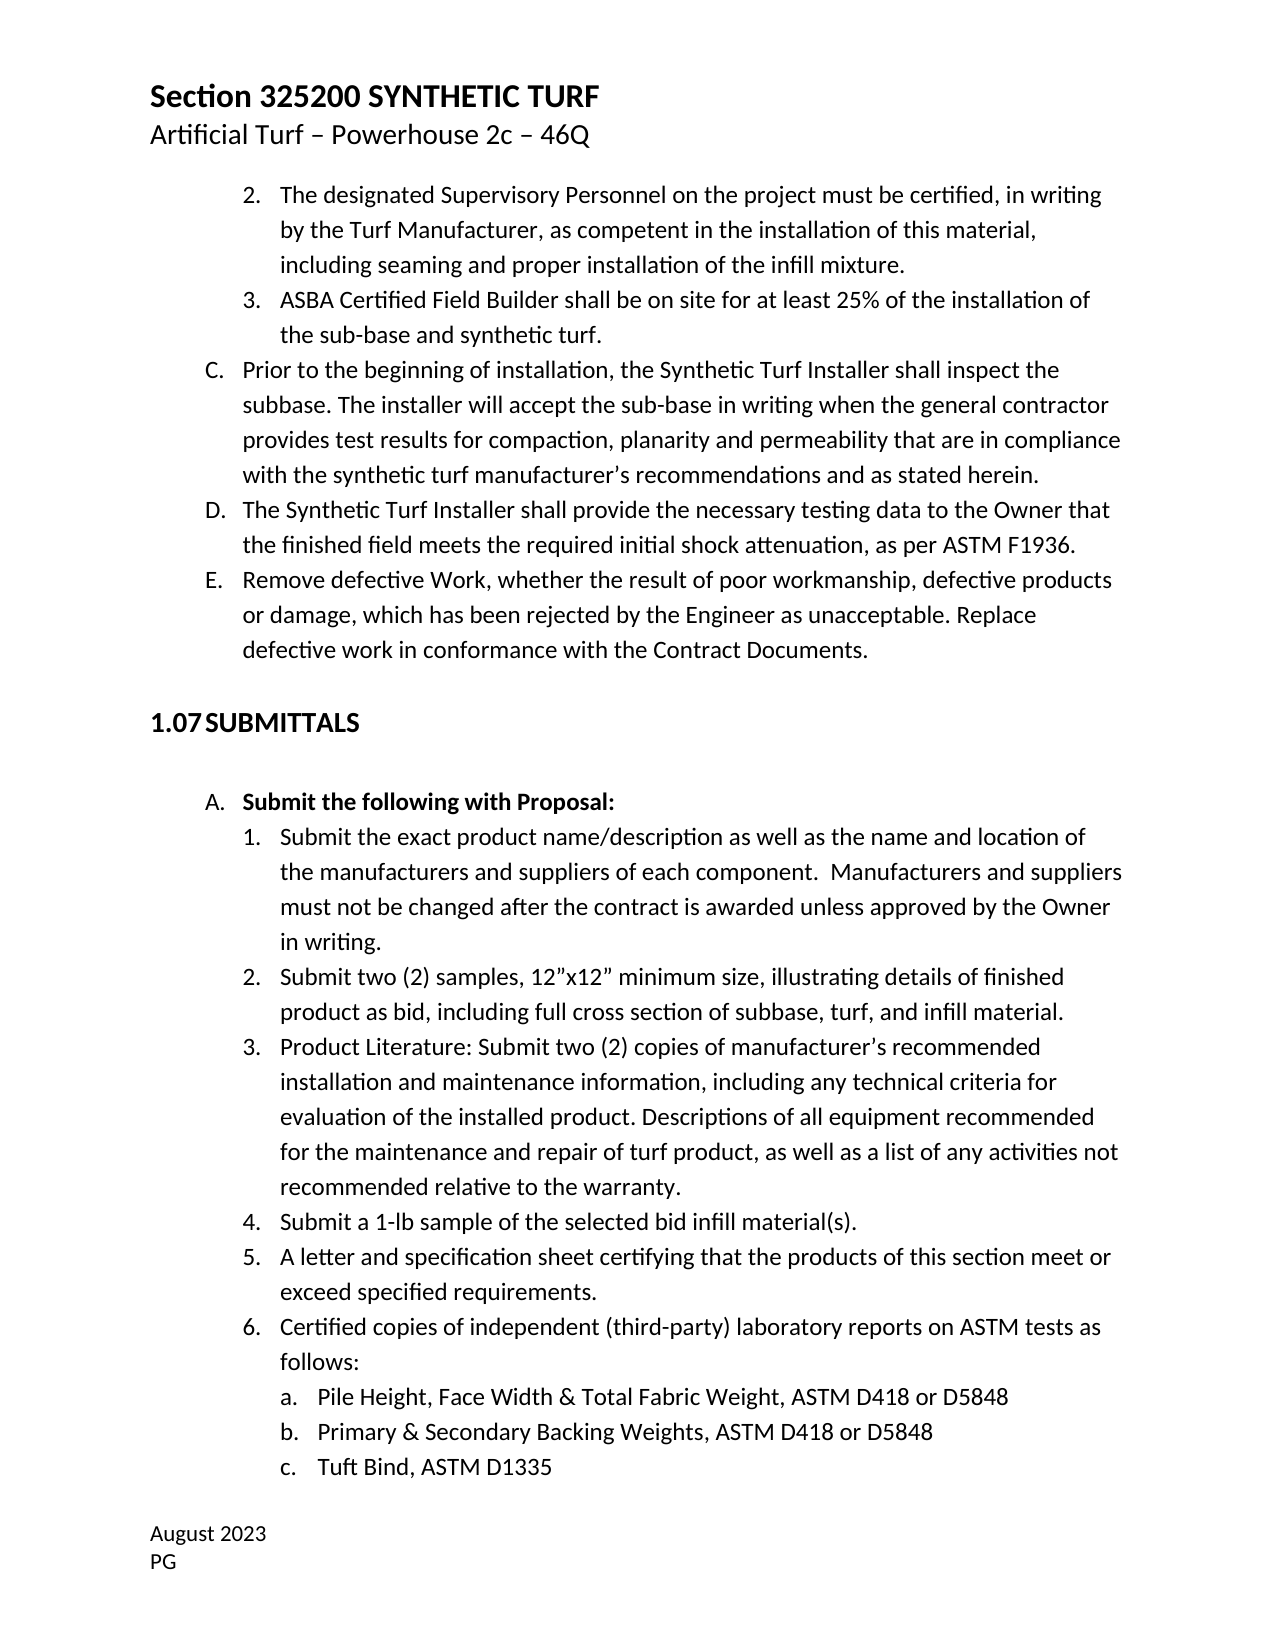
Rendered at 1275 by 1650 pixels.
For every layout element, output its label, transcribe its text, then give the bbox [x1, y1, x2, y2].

list Submit the exact product name/description as well as the name and location of the manufacturers and suppliers of each component. Manufacturers and suppliers must not be changed after the contract is awarded unless approved by the Owner in writing. [242, 821, 1125, 957]
list The Synthetic Turf Installer shall provide the necessary testing data to the Owner that the finished field meets the required initial shock attenuation, as per ASTM F1936. [205, 494, 1125, 560]
list Certified copies of independent (third-party) laboratory reports on ASTM tests as follows: [242, 1311, 1125, 1377]
list Pile Height, Face Width & Total Fabric Weight, ASTM D418 or D5848 [280, 1381, 1125, 1412]
list Tuft Bind, ASTM D1335 [280, 1451, 1125, 1482]
list Remove defective Work, whether the result of poor workmanship, defective products or damage, which has been rejected by the Engineer as unacceptable. Replace defective work in conformance with the Contract Documents. [205, 564, 1125, 665]
list Submit the following with Proposal: [205, 786, 1125, 817]
list The designated Supervisory Personnel on the project must be certified, in writing by the Turf Manufacturer, as competent in the installation of this material, including seaming and proper installation of the infill mixture. [242, 179, 1125, 280]
list Product Literature: Submit two (2) copies of manufacturer’s recommended installation and maintenance information, including any technical criteria for evaluation of the installed product. Descriptions of all equipment recommended for the maintenance and repair of turf product, as well as a list of any activities not recommended relative to the warranty. [242, 1031, 1125, 1202]
list ASBA Certified Field Builder shall be on site for at least 25% of the installation of the sub-base and synthetic turf. [242, 284, 1125, 350]
list Submit a 1-lb sample of the selected bid infill material(s). [242, 1206, 1125, 1237]
list A letter and specification sheet certifying that the products of this section meet or exceed specified requirements. [242, 1241, 1125, 1307]
list Primary & Secondary Backing Weights, ASTM D418 or D5848 [280, 1416, 1125, 1447]
list Prior to the beginning of installation, the Synthetic Turf Installer shall inspect the subbase. The installer will accept the sub-base in writing when the general contractor provides test results for compaction, planarity and permeability that are in compliance with the synthetic turf manufacturer’s recommendations and as stated herein. [205, 354, 1125, 490]
list Submit two (2) samples, 12”x12” minimum size, illustrating details of finished product as bid, including full cross section of subbase, turf, and infill material. [242, 961, 1125, 1027]
list SUBMITTALS [150, 704, 1125, 740]
